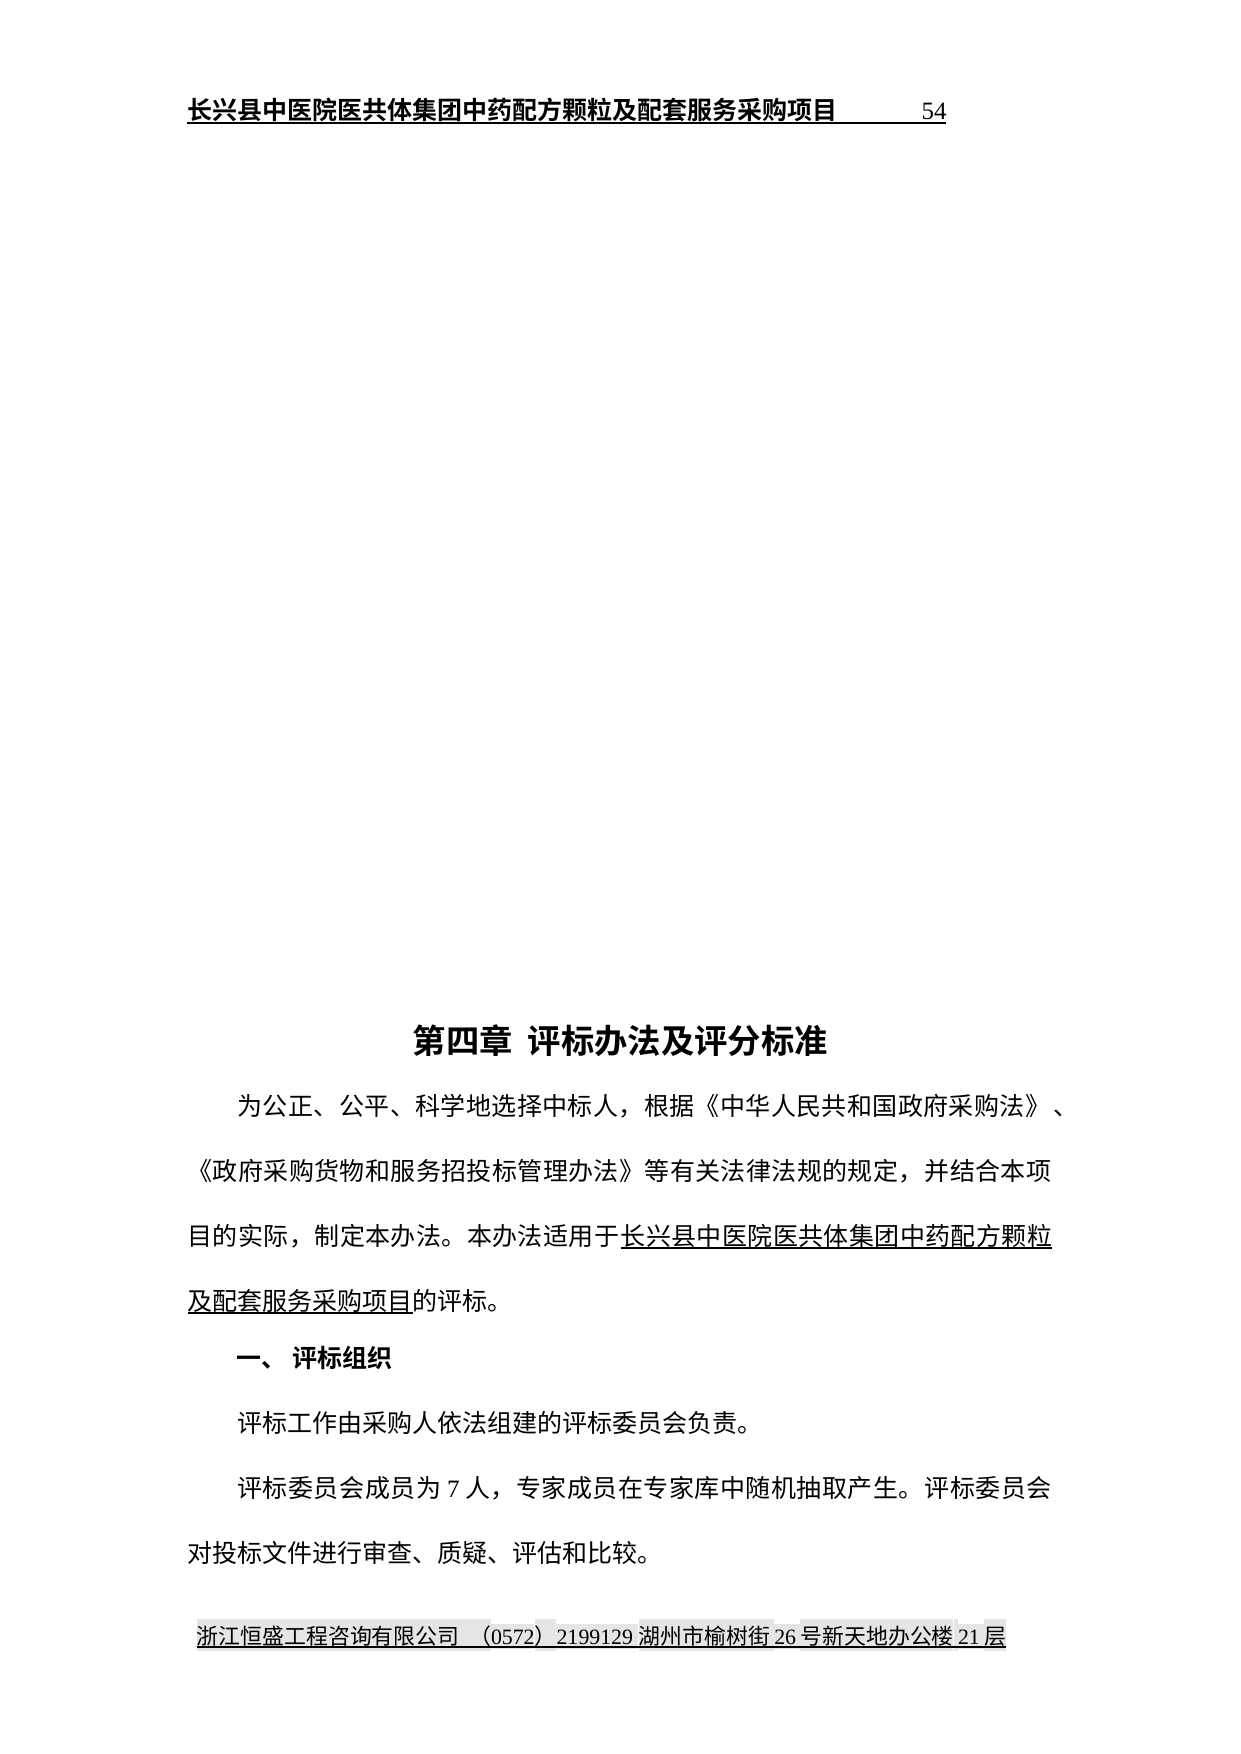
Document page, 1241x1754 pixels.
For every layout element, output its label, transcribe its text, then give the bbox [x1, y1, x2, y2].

text 评标工作由采购人依法组建的评标委员会负责。 [187, 1389, 1053, 1454]
text 评标委员会成员为7人，专家成员在专家库中随机抽取产生。评标委员会对投标文件进行审查、质疑、评估和比较。 [187, 1454, 1053, 1584]
text 第四章 评标办法及评分标准 [187, 1007, 1053, 1072]
text 一、 评标组织 [187, 1332, 1053, 1377]
text 为公正、公平、科学地选择中标人，根据《中华人民共和国政府采购法》、《政府采购货物和服务招投标管理办法》等有关法律法规的规定，并结合本项目的实际，制定本办法。本办法适用于长兴县中医院医共体集团中药配方颗粒及配套服务采购项目的评标。 [187, 1072, 1053, 1332]
